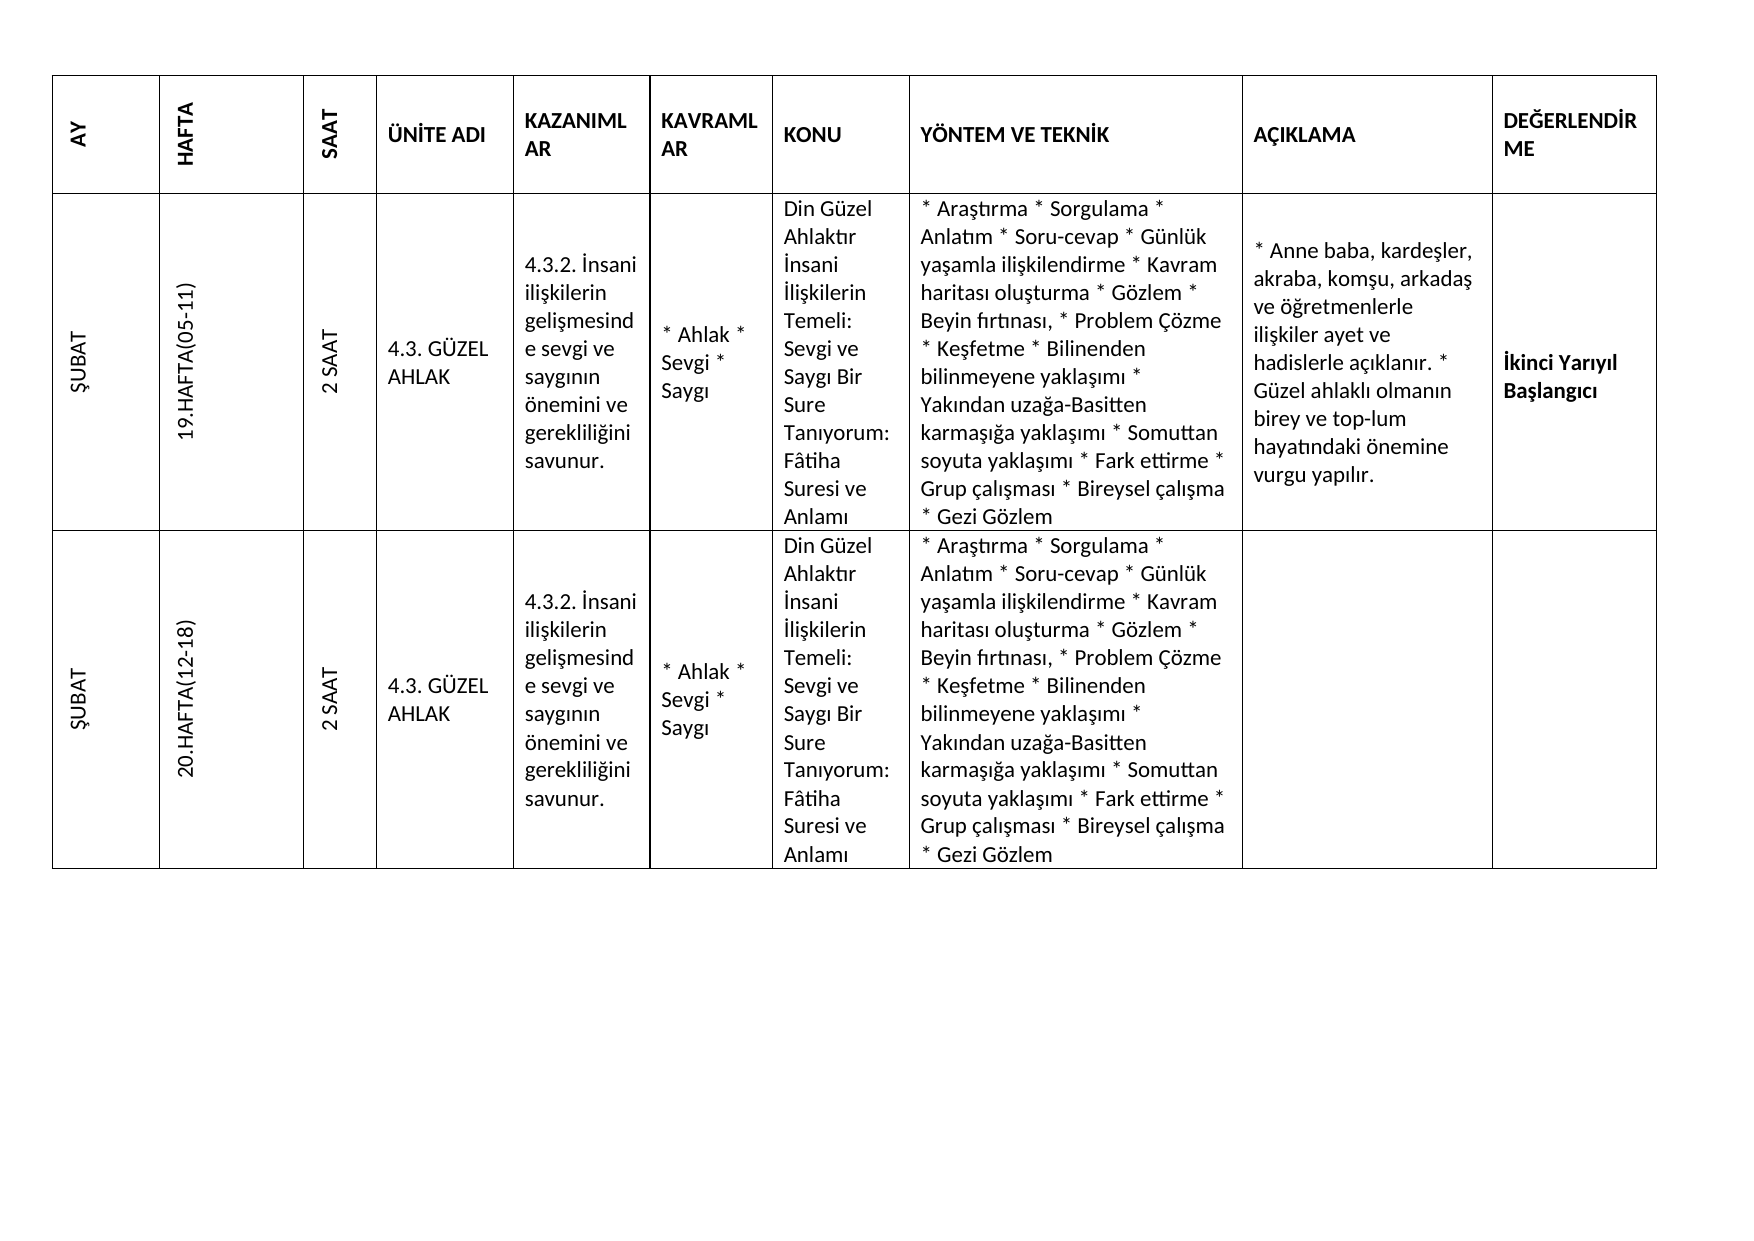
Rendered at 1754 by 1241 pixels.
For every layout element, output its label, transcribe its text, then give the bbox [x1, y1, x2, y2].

table_cell Din Güzel Ahlaktır İnsani İlişkilerin Temeli: Sevgi ve Saygı Bir Sure Tanıyorum: Fâtiha Suresi ve Anlamı [773, 531, 909, 868]
table_cell 2 SAAT [304, 194, 376, 530]
table_cell ŞUBAT [53, 194, 159, 530]
table_cell * Anne baba, kardeşler, akraba, komşu, arkadaş ve öğretmenlerle ilişkiler ayet ve hadislerle açıklanır. * Güzel ahlaklı olmanın birey ve top-lum hayatındaki önemine vurgu yapılır. [1243, 194, 1492, 530]
table_header KONU [773, 76, 909, 193]
table_header AÇIKLAMA [1243, 76, 1492, 193]
table_header KAZANIMLAR [514, 76, 649, 193]
table_cell Din Güzel Ahlaktır İnsani İlişkilerin Temeli: Sevgi ve Saygı Bir Sure Tanıyorum: Fâtiha Suresi ve Anlamı [773, 194, 909, 530]
table_cell [1493, 531, 1656, 868]
table_cell * Araştırma * Sorgulama * Anlatım * Soru-cevap * Günlük yaşamla ilişkilendirme * Kavram haritası oluşturma * Gözlem * Beyin fırtınası, * Problem Çözme * Keşfetme * Bilinenden bilinmeyene yaklaşımı * Yakından uzağa-Basitten karmaşığa yaklaşımı * Somuttan soyuta yaklaşımı * Fark ettirme * Grup çalışması * Bireysel çalışma * Gezi Gözlem [910, 531, 1242, 868]
table_header AY [53, 76, 159, 193]
table_header SAAT [304, 76, 376, 193]
table_cell * Ahlak * Sevgi * Saygı [651, 531, 772, 868]
table_cell 20.HAFTA(12-18) [160, 531, 303, 868]
table_cell * Araştırma * Sorgulama * Anlatım * Soru-cevap * Günlük yaşamla ilişkilendirme * Kavram haritası oluşturma * Gözlem * Beyin fırtınası, * Problem Çözme * Keşfetme * Bilinenden bilinmeyene yaklaşımı * Yakından uzağa-Basitten karmaşığa yaklaşımı * Somuttan soyuta yaklaşımı * Fark ettirme * Grup çalışması * Bireysel çalışma * Gezi Gözlem [910, 194, 1242, 530]
table_header HAFTA [160, 76, 303, 193]
table_cell İkinci Yarıyıl Başlangıcı [1493, 194, 1656, 530]
table_cell [1243, 531, 1492, 868]
table_cell 4.3. GÜZEL AHLAK [377, 194, 513, 530]
table_cell * Ahlak * Sevgi * Saygı [651, 194, 772, 530]
table_header KAVRAMLAR [651, 76, 772, 193]
table_header DEĞERLENDİRME [1493, 76, 1656, 193]
table_cell 19.HAFTA(05-11) [160, 194, 303, 530]
table_cell 4.3. GÜZEL AHLAK [377, 531, 513, 868]
table_cell 4.3.2. İnsani ilişkilerin gelişmesinde sevgi ve saygının önemini ve gerekliliğini savunur. [514, 531, 649, 868]
table_cell 4.3.2. İnsani ilişkilerin gelişmesinde sevgi ve saygının önemini ve gerekliliğini savunur. [514, 194, 649, 530]
table_header YÖNTEM VE TEKNİK [910, 76, 1242, 193]
table_header ÜNİTE ADI [377, 76, 513, 193]
table_cell 2 SAAT [304, 531, 376, 868]
table_cell ŞUBAT [53, 531, 159, 868]
